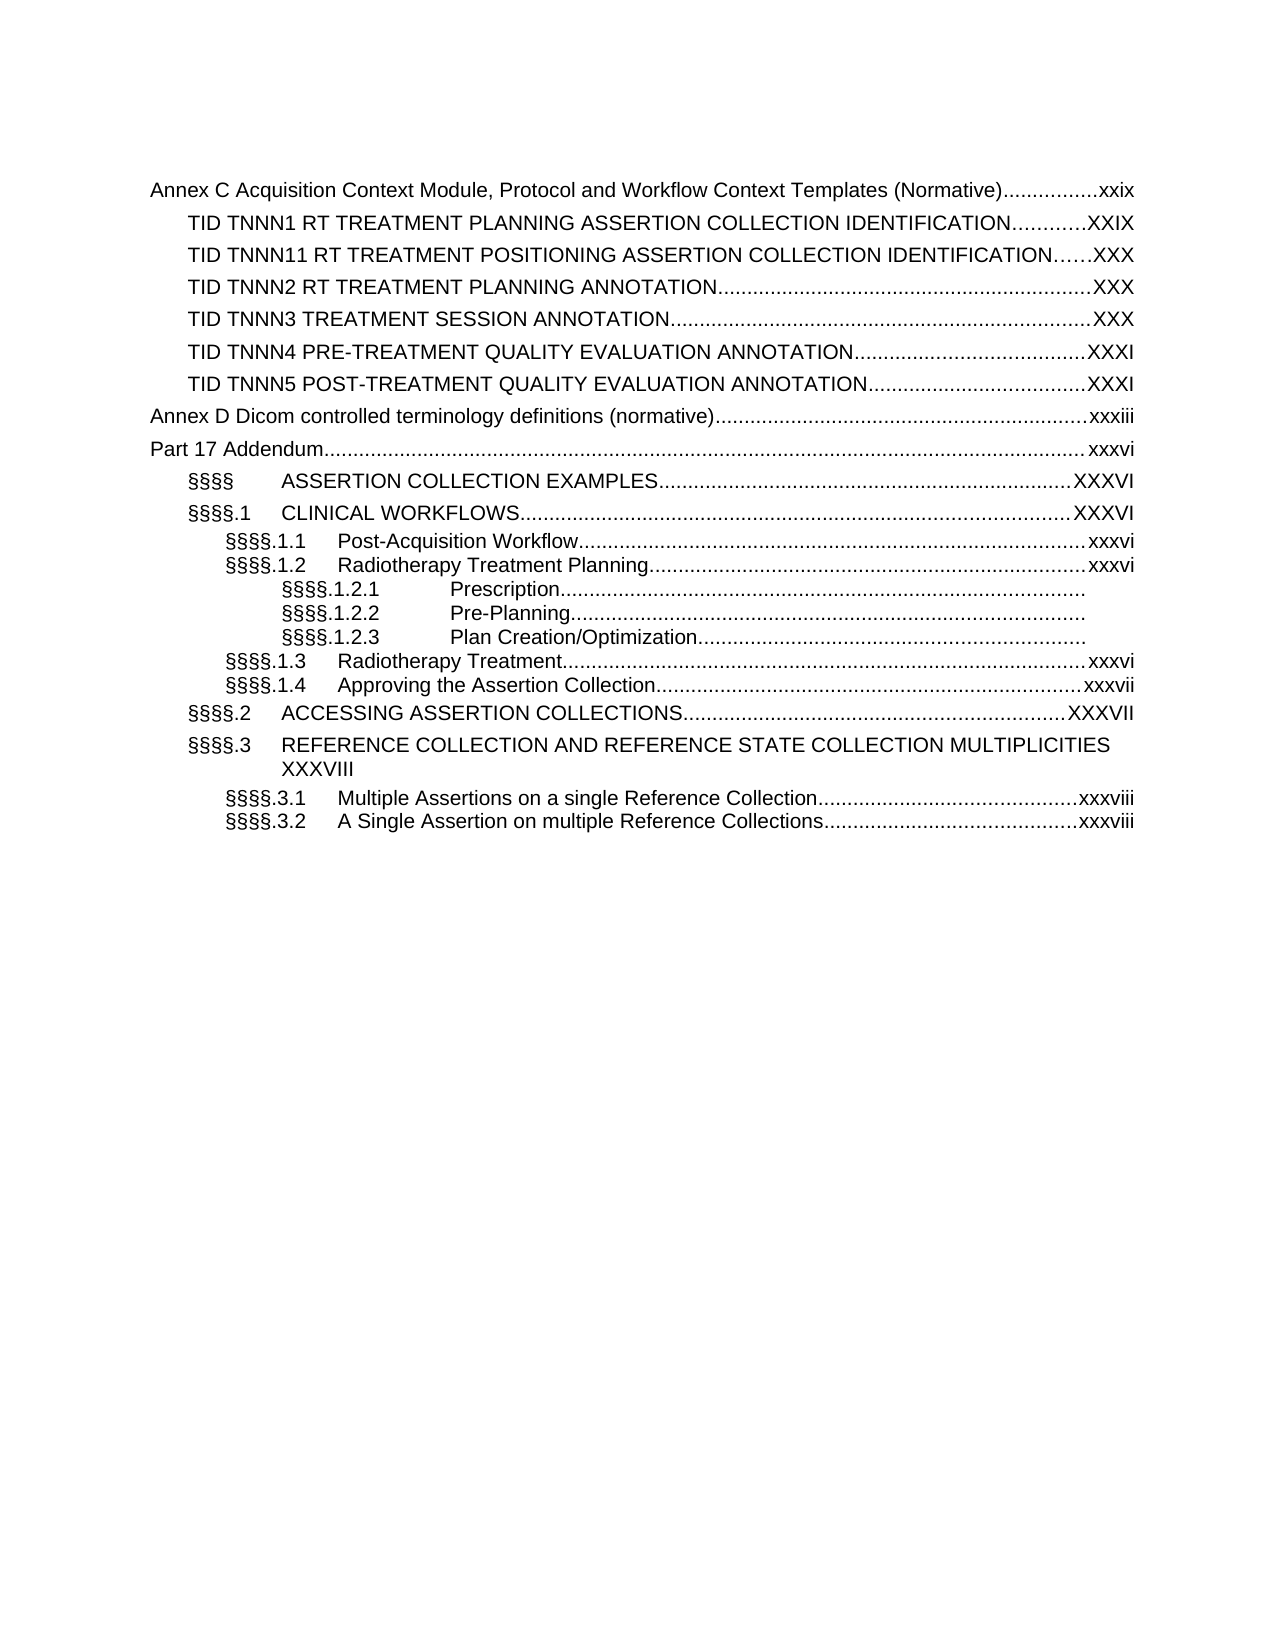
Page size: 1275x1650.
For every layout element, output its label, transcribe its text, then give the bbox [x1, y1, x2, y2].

text §§§§.1.4 Approving the Assertion Collection xxxvii [225, 673, 1134, 697]
text TID TNNN1 RT Treatment Planning Assertion Collection Identification xxix [187, 210, 1134, 234]
text TID TNNN5 Post-Treatment Quality Evaluation Annotation xxxi [187, 372, 1134, 396]
text TID TNNN3 Treatment Session Annotation xxx [187, 307, 1134, 331]
text §§§§.1.2.3 Plan Creation/Optimization xxxvi [281, 625, 1059, 649]
text §§§§.1.2.1 Prescription xxxvi [281, 577, 1059, 601]
text §§§§.1 Clinical Workflows xxxvi [187, 501, 1134, 525]
text §§§§.3.1 Multiple Assertions on a single Reference Collection xxxviii [225, 785, 1134, 809]
text §§§§.1.3 Radiotherapy Treatment xxxvi [225, 649, 1134, 673]
text TID TNNN11 RT Treatment Positioning Assertion Collection Identification xxx [187, 243, 1134, 267]
text Annex C Acquisition Context Module, Protocol and Workflow Context Templates (Normative) xxix [150, 178, 1134, 202]
text Annex D Dicom controlled terminology definitions (normative) xxxiii [150, 404, 1134, 428]
text TID TNNN2 RT Treatment Planning Annotation xxx [187, 275, 1134, 299]
text §§§§.1.2 Radiotherapy Treatment Planning xxxvi [225, 553, 1134, 577]
text §§§§.2 Accessing Assertion Collections xxxvii [187, 701, 1134, 725]
text §§§§.1.2.2 Pre-Planning xxxvi [281, 601, 1059, 625]
text §§§§.3.2 A Single Assertion on multiple Reference Collections xxxviii [225, 809, 1134, 833]
text TID TNNN4 Pre-Treatment Quality Evaluation Annotation xxxi [187, 339, 1134, 363]
text Part 17 Addendum xxxvi [150, 436, 1134, 460]
text §§§§.3 Reference Collection and Reference State collection Multiplicities xxxviii [187, 733, 1134, 781]
text §§§§ Assertion Collection Examples xxxvi [187, 469, 1134, 493]
text §§§§.1.1 Post-Acquisition Workflow xxxvi [225, 529, 1134, 553]
